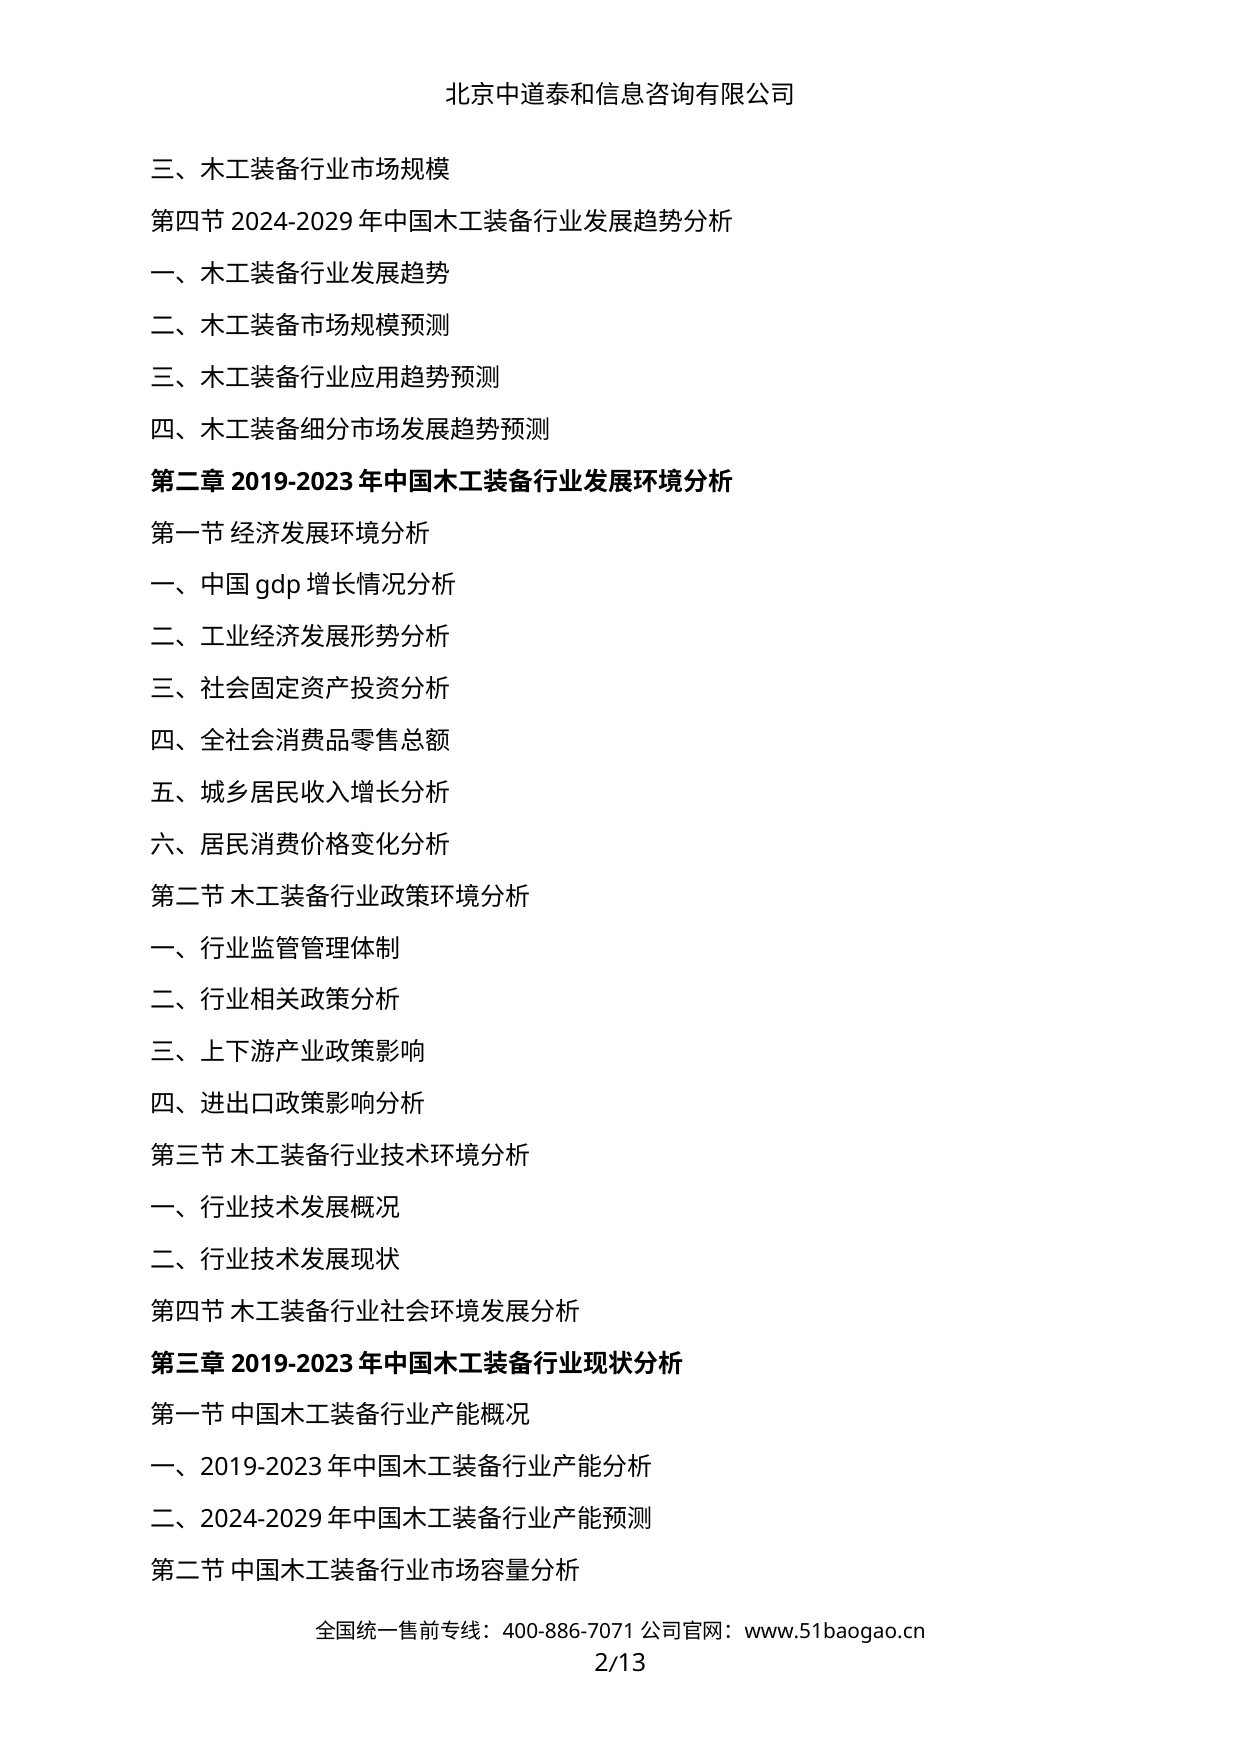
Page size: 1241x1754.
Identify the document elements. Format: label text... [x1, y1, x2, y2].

text 第二节 中国木工装备行业市场容量分析 [150, 1551, 1090, 1587]
text 五、城乡居民收入增长分析 [150, 772, 1090, 809]
text 二、工业经济发展形势分析 [150, 617, 1090, 653]
text 第二章 2019-2023年中国木工装备行业发展环境分析 [150, 461, 1090, 497]
text 三、木工装备行业应用趋势预测 [150, 357, 1090, 394]
text 二、木工装备市场规模预测 [150, 306, 1090, 342]
text 一、行业监管管理体制 [150, 928, 1090, 964]
text 四、木工装备细分市场发展趋势预测 [150, 409, 1090, 446]
text 四、进出口政策影响分析 [150, 1084, 1090, 1120]
text 第四节 木工装备行业社会环境发展分析 [150, 1291, 1090, 1327]
text 第二节 木工装备行业政策环境分析 [150, 876, 1090, 912]
text 一、行业技术发展概况 [150, 1187, 1090, 1224]
text 一、木工装备行业发展趋势 [150, 254, 1090, 290]
text 二、行业技术发展现状 [150, 1239, 1090, 1276]
text 三、社会固定资产投资分析 [150, 669, 1090, 705]
text 六、居民消费价格变化分析 [150, 824, 1090, 861]
text 二、行业相关政策分析 [150, 980, 1090, 1016]
text 二、2024-2029年中国木工装备行业产能预测 [150, 1499, 1090, 1535]
text 三、上下游产业政策影响 [150, 1032, 1090, 1068]
text 第三章 2019-2023年中国木工装备行业现状分析 [150, 1343, 1090, 1379]
text 第一节 中国木工装备行业产能概况 [150, 1395, 1090, 1431]
text 一、中国gdp增长情况分析 [150, 565, 1090, 601]
text 第三节 木工装备行业技术环境分析 [150, 1136, 1090, 1172]
text 第一节 经济发展环境分析 [150, 513, 1090, 549]
text 一、2019-2023年中国木工装备行业产能分析 [150, 1447, 1090, 1483]
text 第四节 2024-2029年中国木工装备行业发展趋势分析 [150, 202, 1090, 238]
text 三、木工装备行业市场规模 [150, 150, 1090, 186]
text 四、全社会消费品零售总额 [150, 721, 1090, 757]
